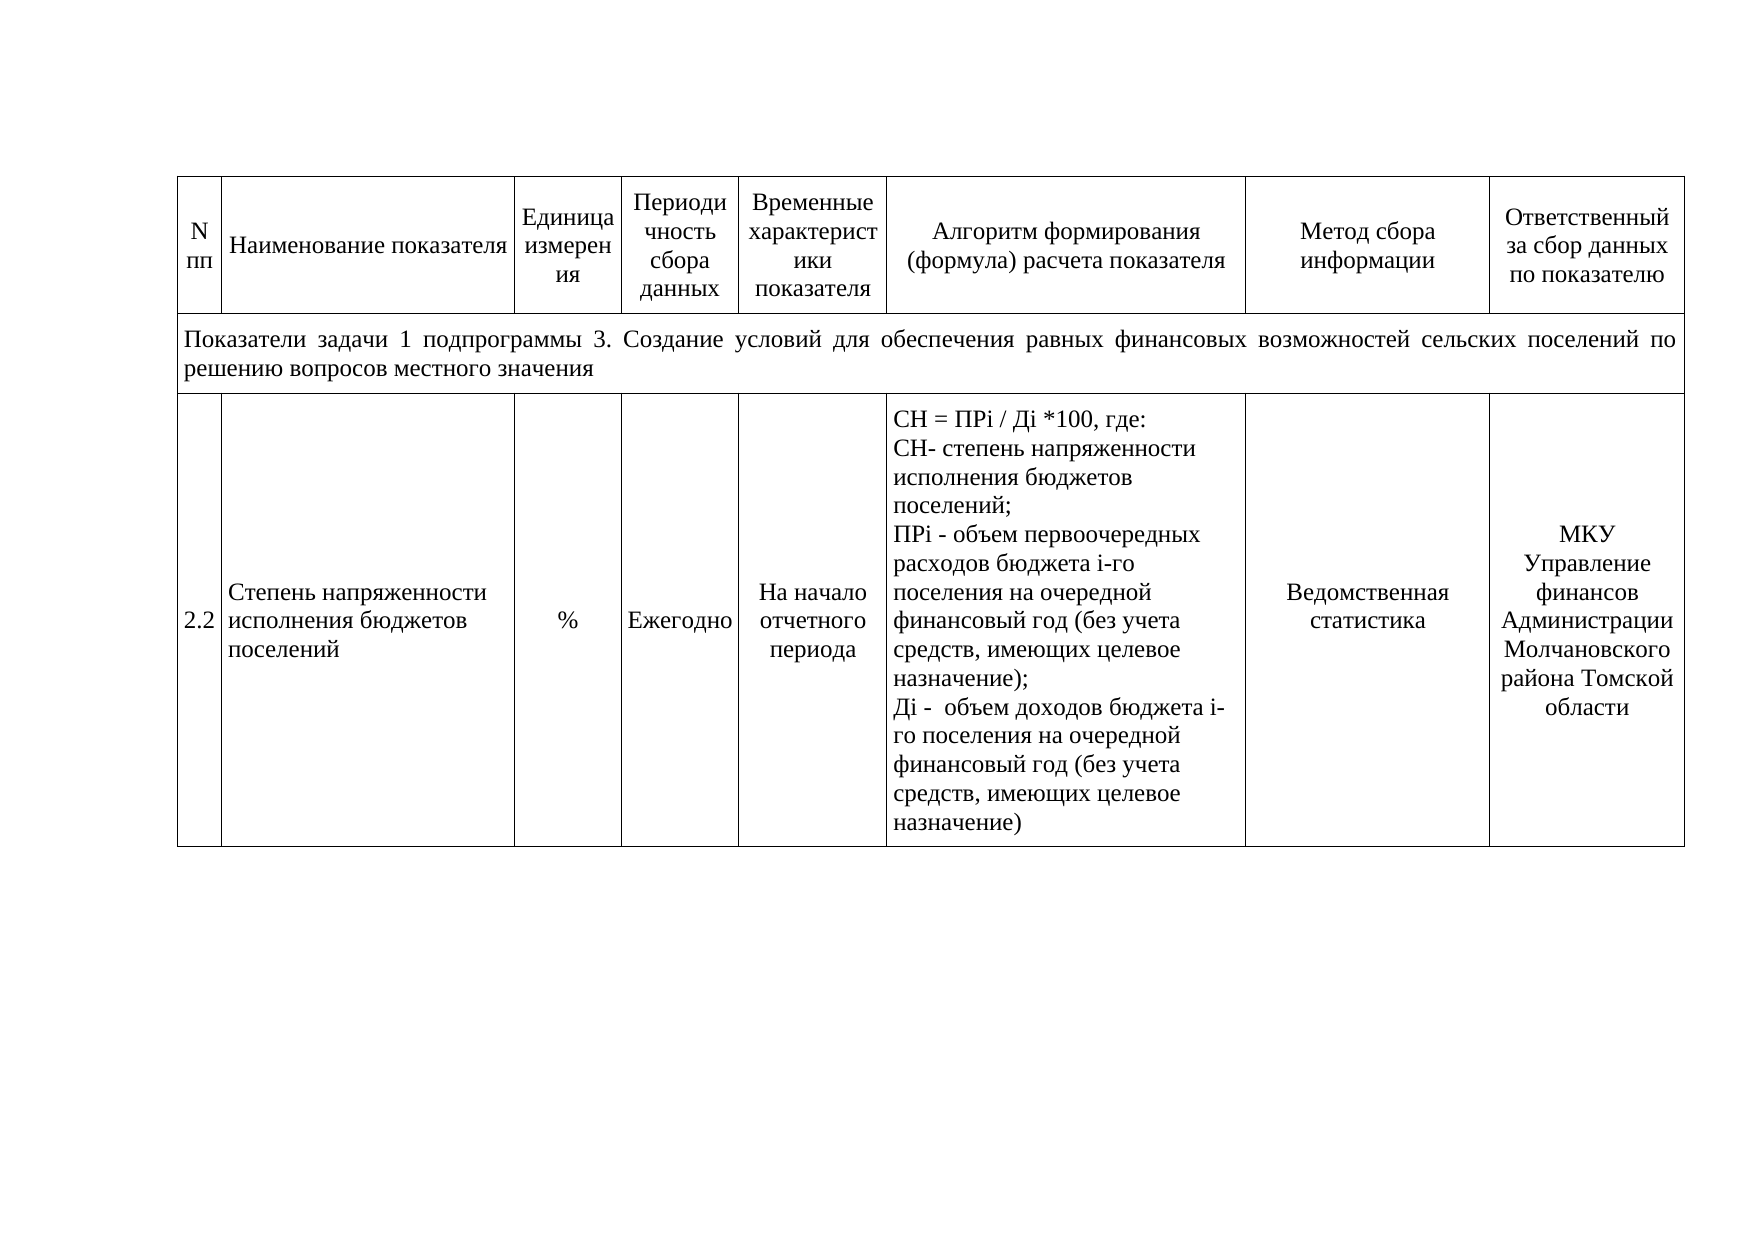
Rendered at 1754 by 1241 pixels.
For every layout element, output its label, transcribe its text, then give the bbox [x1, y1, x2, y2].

table_cell МКУ Управление финансов Администрации Молчановского района Томской области [1490, 394, 1684, 846]
table_header Временные характеристики показателя [739, 177, 886, 313]
table_cell Степень напряженности исполнения бюджетов поселений [222, 394, 514, 846]
table_header Периодичность сбора данных [622, 177, 738, 313]
table_cell Ведомственная статистика [1246, 394, 1489, 846]
table_cell Ежегодно [622, 394, 738, 846]
table_header N пп [178, 177, 221, 313]
table_header Единица измерения [515, 177, 621, 313]
table_cell СН = ПРi / Дi *100, где: СН- степень напряженности исполнения бюджетов поселений; ПРi - объем первоочередных расходов бюджета i-го поселения на очередной финансовый год (без учета средств, имеющих целевое назначение); Дi - объем доходов бюджета i-го поселения на очередной финансовый год (без учета средств, имеющих целевое назначение) [887, 394, 1245, 846]
table_cell 2.2 [178, 394, 221, 846]
table_header Алгоритм формирования (формула) расчета показателя [887, 177, 1245, 313]
table_cell Показатели задачи 1 подпрограммы 3. Создание условий для обеспечения равных финансовых возможностей сельских поселений по решению вопросов местного значения [178, 314, 1684, 393]
table_cell % [515, 394, 621, 846]
table_header Ответственный за сбор данных по показателю [1490, 177, 1684, 313]
table_cell На начало отчетного периода [739, 394, 886, 846]
table_header Наименование показателя [222, 177, 514, 313]
table_header Метод сбора информации [1246, 177, 1489, 313]
